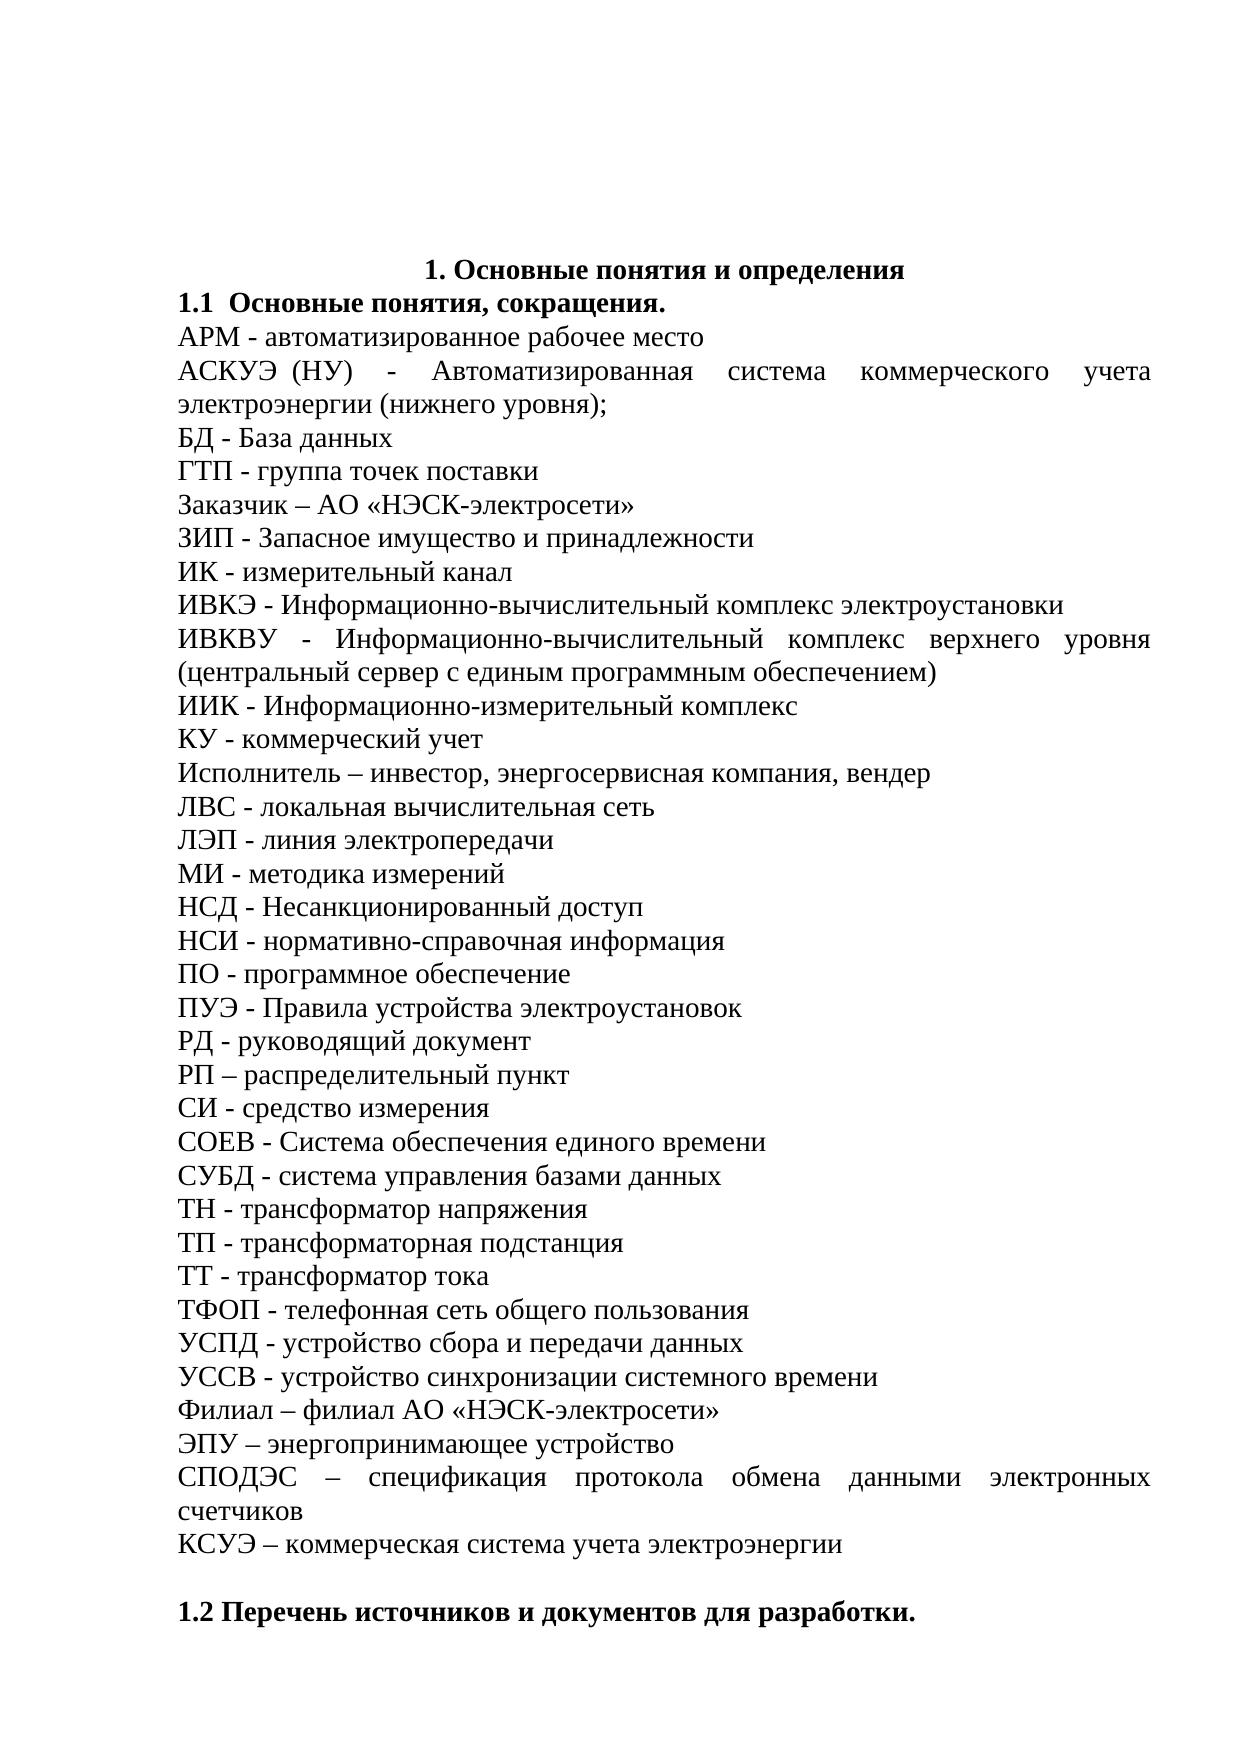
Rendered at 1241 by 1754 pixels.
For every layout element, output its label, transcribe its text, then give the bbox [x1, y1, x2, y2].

text Филиал – филиал АО «НЭСК-электросети» [177, 1392, 1152, 1426]
text МИ - методика измерений [177, 856, 1152, 889]
text ЛВС - локальная вычислительная сеть [177, 789, 1152, 822]
text КУ - коммерческий учет [177, 722, 1152, 755]
text НСД - Несанкционированный доступ [177, 889, 1152, 923]
text ПУЭ - Правила устройства электроустановок [177, 990, 1152, 1023]
text СПОДЭС – спецификация протокола обмена данными электронных счетчиков [177, 1459, 1152, 1527]
text АСКУЭ..(НУ) - Автоматизированная система коммерческого учета электроэнергии (нижнего уровня); [177, 353, 1152, 420]
text СОЕВ - Система обеспечения единого времени [177, 1124, 1152, 1158]
text РП – распределительный пункт [177, 1057, 1152, 1091]
text ГТП - группа точек поставки [177, 453, 1152, 487]
text БД - База данных [177, 420, 1152, 453]
text ИВКЭ - Информационно-вычислительный комплекс электроустановки [177, 587, 1152, 621]
text ТН - трансформатор напряжения [177, 1191, 1152, 1225]
text СУБД - система управления базами данных [177, 1158, 1152, 1191]
text ТФОП - телефонная сеть общего пользования [177, 1292, 1152, 1325]
text Исполнитель – инвестор, энергосервисная компания, вендер [177, 755, 1152, 789]
text ЭПУ – энергопринимающее устройство [177, 1426, 1152, 1459]
text 1.1 Основные понятия, сокращения. [177, 286, 1152, 319]
text УССВ - устройство синхронизации системного времени [177, 1359, 1152, 1392]
text СИ - средство измерения [177, 1091, 1152, 1124]
text ИИК - Информационно-измерительный комплекс [177, 688, 1152, 722]
text 1. Основные понятия и определения [177, 252, 1152, 286]
text НСИ - нормативно-справочная информация [177, 923, 1152, 956]
text РД - руководящий документ [177, 1023, 1152, 1057]
text ЛЭП - линия электропередачи [177, 822, 1152, 856]
text ЗИП - Запасное имущество и принадлежности [177, 520, 1152, 554]
text КСУЭ – коммерческая система учета электроэнергии [177, 1527, 1152, 1560]
text ТТ - трансформатор тока [177, 1258, 1152, 1292]
text ПО - программное обеспечение [177, 956, 1152, 990]
text ИК - измерительный канал [177, 554, 1152, 587]
text 1.2 Перечень источников и документов для разработки. [177, 1594, 1152, 1627]
text Заказчик – АО «НЭСК-электросети» [177, 487, 1152, 520]
text ТП - трансформаторная подстанция [177, 1225, 1152, 1258]
text УСПД - устройство сбора и передачи данных [177, 1325, 1152, 1359]
text АРМ - автоматизированное рабочее место [177, 319, 1152, 353]
text ИВКВУ - Информационно-вычислительный комплекс верхнего уровня (центральный сервер с единым программным обеспечением) [177, 621, 1152, 688]
